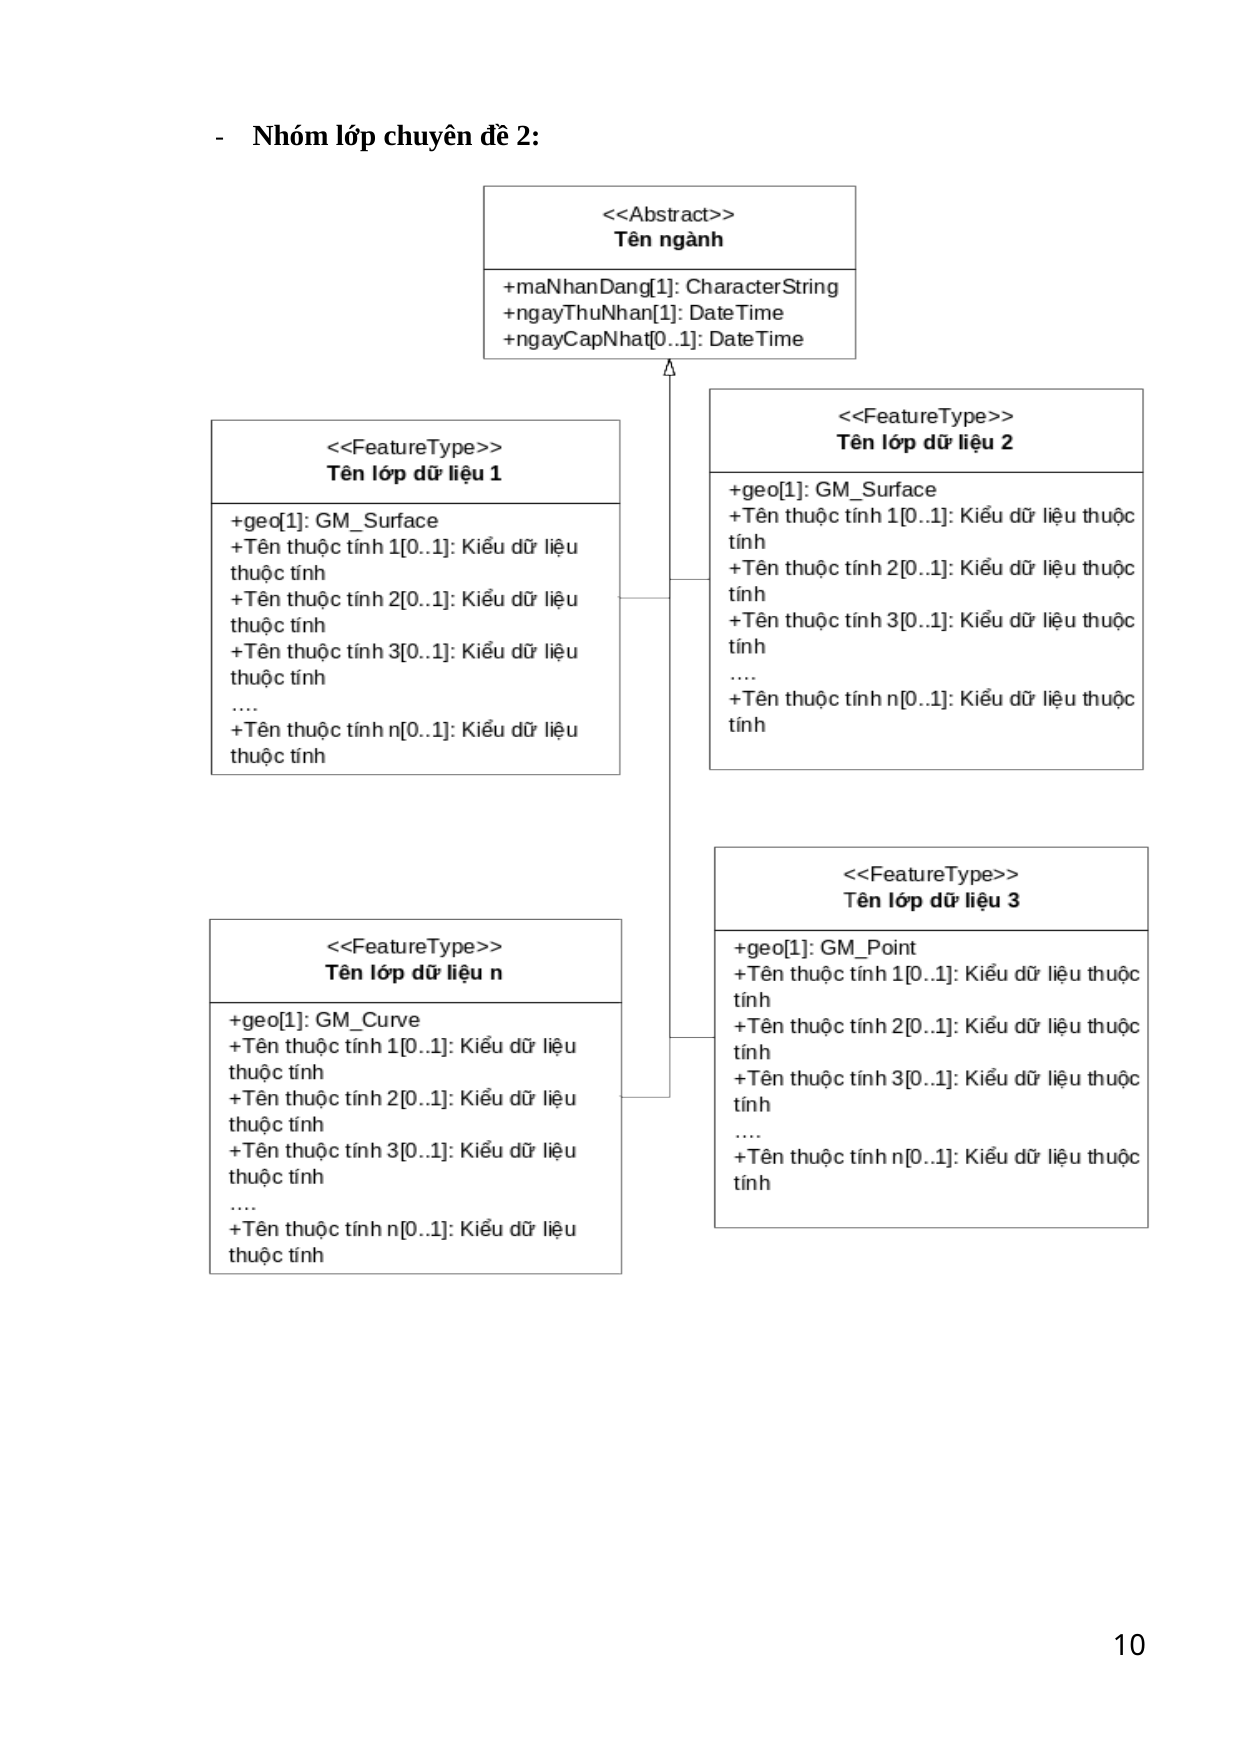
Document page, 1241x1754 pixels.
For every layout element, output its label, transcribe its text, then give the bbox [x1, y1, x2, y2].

list Nhóm lớp chuyên đề 2: [215, 118, 1146, 152]
